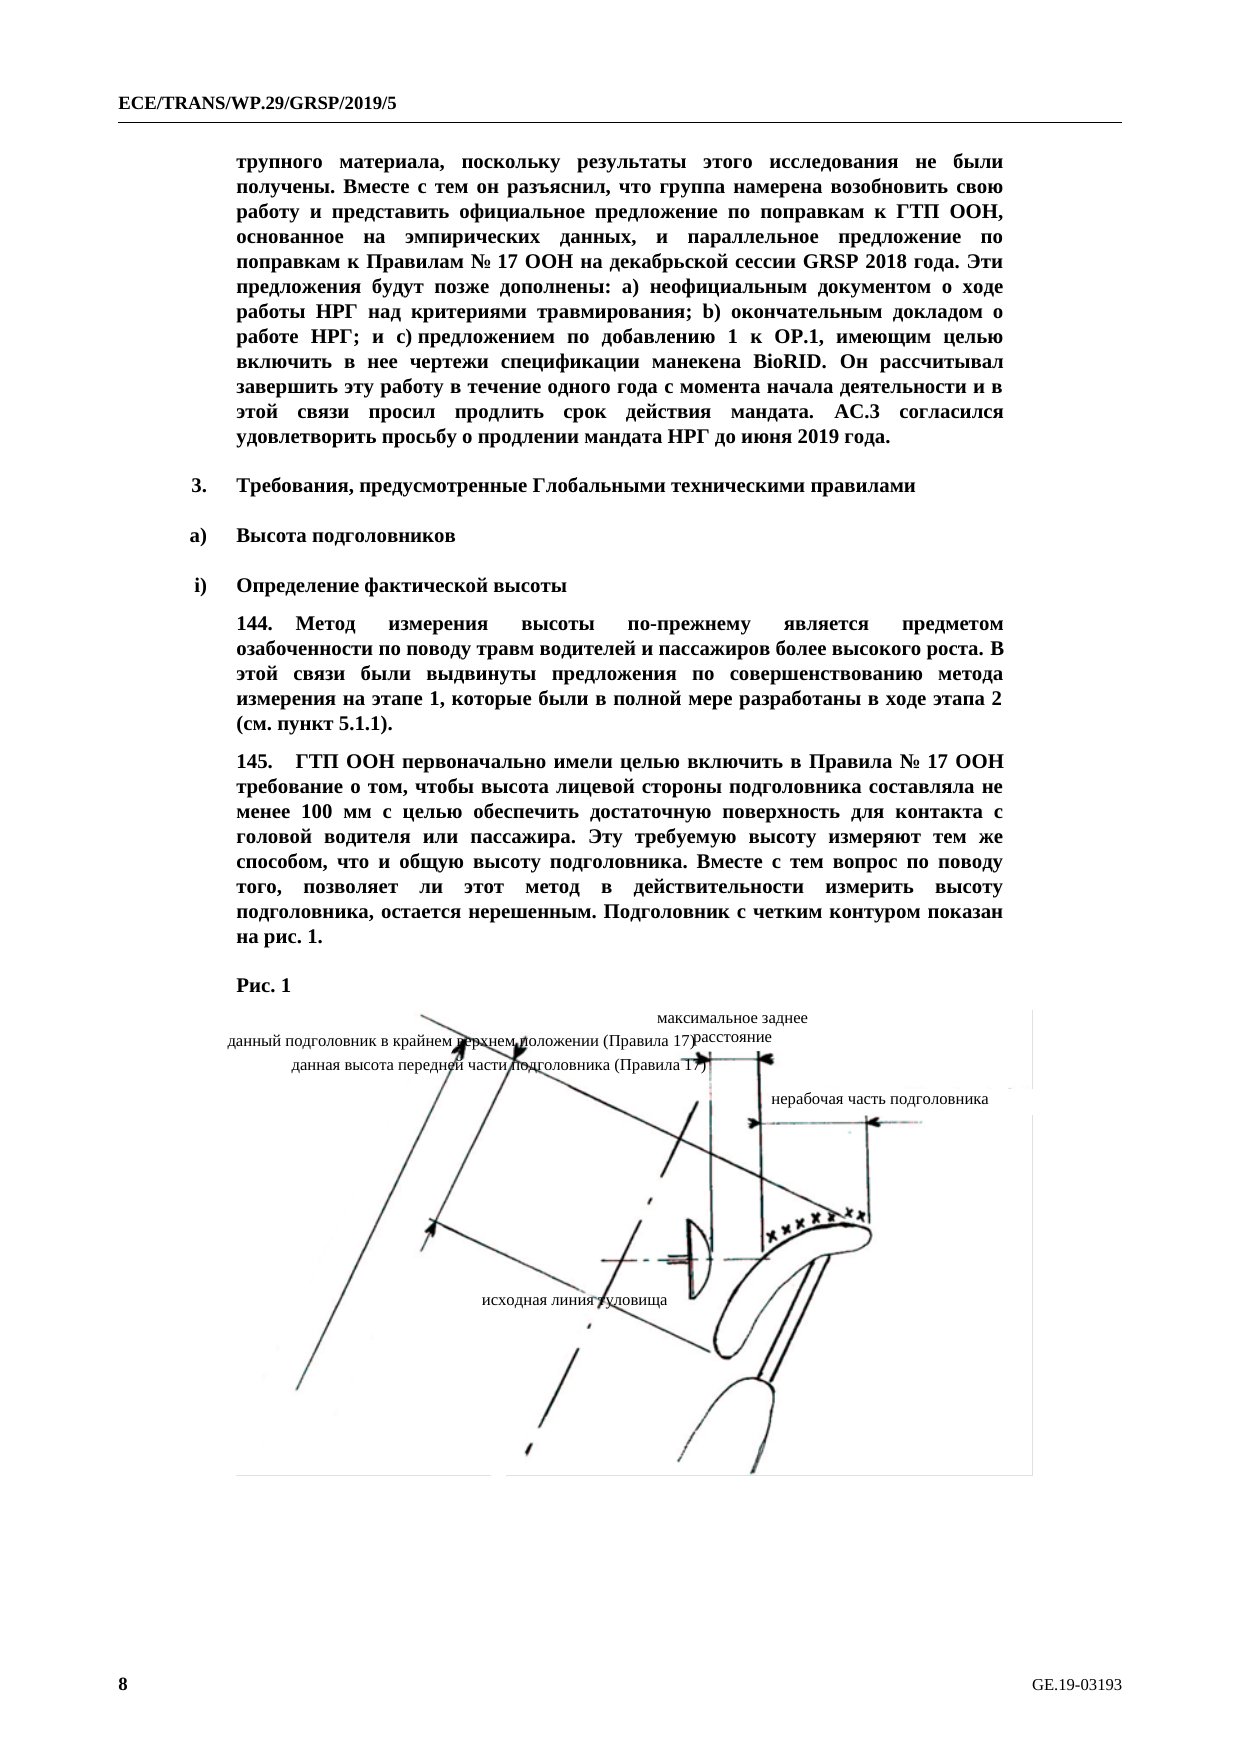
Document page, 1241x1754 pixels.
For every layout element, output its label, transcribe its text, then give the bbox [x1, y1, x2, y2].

text i) Определение фактической высоты [118, 573, 1004, 598]
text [236, 148, 1004, 448]
text a) Высота подголовников [118, 523, 1004, 548]
text Рис. 1 [118, 973, 1004, 998]
text 3. Требования, предусмотренные Глобальными техническими правилами [118, 473, 1004, 498]
picture [236, 1010, 1033, 1477]
text 145. ГТП ООН первоначально имели целью включить в Правила № 17 ООН требование о том, чтобы высота лицевой стороны подголовника составляла не менее 100 мм с целью обеспечить достаточную поверхность для контакта с головой водителя или пассажира. Эту требуемую высоту измеряют тем же способом, что и общую высоту подголовника. Вместе с тем вопрос по поводу того, позволяет ли этот метод в действительности измерить высоту подголовника, остается нерешенным. Подголовник с четким контуром показан на рис. 1. [236, 748, 1004, 948]
text 144. Метод измерения высоты по-прежнему является предметом озабоченности по поводу травм водителей и пассажиров более высокого роста. В этой связи были выдвинуты предложения по совершенствованию метода измерения на этапе 1, которые были в полной мере разработаны в ходе этапа 2 (см. пункт 5.1.1). [236, 610, 1004, 735]
